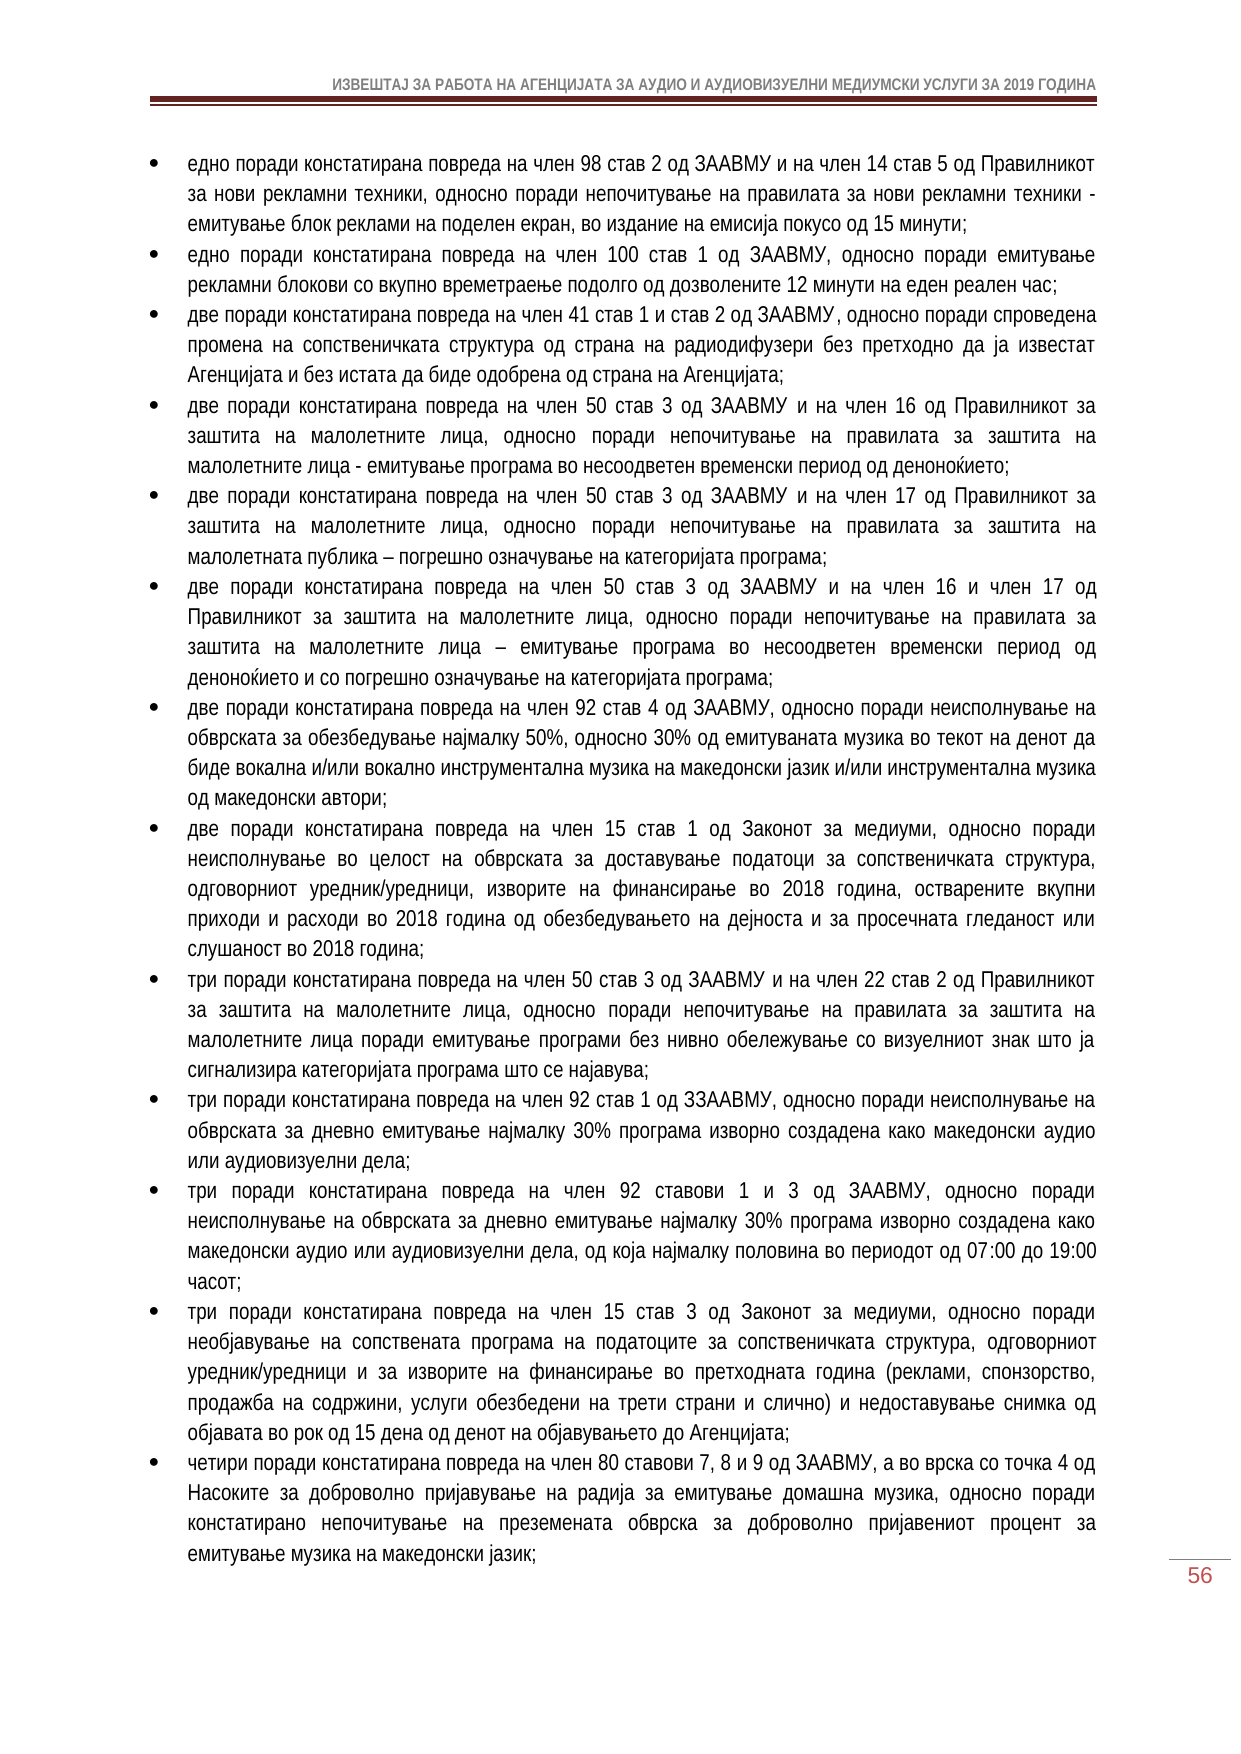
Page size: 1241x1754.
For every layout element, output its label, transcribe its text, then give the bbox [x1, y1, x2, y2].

list две поради констатирана повреда на член 50 став 3 од ЗААВМУ и на член 16 и член 17 од Правилникот за заштита на малолетните лица, односно поради непочитување на правилата за заштита на малолетните лица – емитување програма во несоодветен временски период од деноноќието и со погрешно означување на категоријата програма; [150, 573, 1097, 690]
list две поради констатирана повреда на член 15 став 1 од Законот за медиуми, односно поради неисполнување во целост на обврската за доставување податоци за сопственичката структура, одговорниот уредник/уредници, изворите на финансирање во 2018 година, остварените вкупни приходи и расходи во 2018 година од обезбедувањето на дејноста и за просечната гледаност или слушаност во 2018 година; [150, 814, 1097, 962]
list две поради констатирана повреда на член 50 став 3 од ЗААВМУ и на член 17 од Правилникот за заштита на малолетните лица, односно поради непочитување на правилата за заштита на малолетната публика – погрешно означување на категоријата програма; [150, 482, 1097, 569]
list две поради констатирана повреда на член 50 став 3 од ЗААВМУ и на член 16 од Правилникот за заштита на малолетните лица, односно поради непочитување на правилата за заштита на малолетните лица - емитување програма во несоодветен временски период од деноноќието; [150, 392, 1097, 478]
list две поради констатирана повреда на член 41 став 1 и став 2 од ЗААВМУ, односно поради спроведена промена на сопственичката структура од страна на радиодифузери без претходно да ја известат Агенцијата и без истата да биде одобрена од страна на Агенцијата; [150, 301, 1097, 388]
list три поради констатирана повреда на член 92 став 1 од ЗЗААВМУ, односно поради неисполнување на обврската за дневно емитување најмалку 30% програма изворно создадена како македонски аудио или аудиовизуелни дела; [150, 1086, 1097, 1173]
list четири поради констатирана повреда на член 80 ставови 7, 8 и 9 од ЗААВМУ, а во врска со точка 4 од Насоките за доброволно пријавување на радија за емитување домашна музика, односно поради констатирано непочитување на преземената обврска за доброволно пријавениот процент за емитување музика на македонски јазик; [150, 1449, 1097, 1566]
list едно поради констатирана повреда на член 100 став 1 од ЗААВМУ, односно поради емитување рекламни блокови со вкупно времетраење подолго од дозволените 12 минути на еден реален час; [150, 241, 1097, 297]
list две поради констатирана повреда на член 92 став 4 од ЗААВМУ, односно поради неисполнување на обврската за обезбедување најмалку 50%, односно 30% од емитуваната музика во текот на денот да биде вокална и/или вокално инструментална музика на македонски јазик и/или инструментална музика од македонски автори; [150, 694, 1097, 811]
list три поради констатирана повреда на член 15 став 3 од Законот за медиуми, односно поради необјавување на сопствената програма на податоците за сопственичката структура, одговорниот уредник/уредници и за изворите на финансирање во претходната година (реклами, спонзорство, продажба на содржини, услуги обезбедени на трети страни и слично) и недоставување снимка од објавата во рок од 15 дена од денот на објавувањето до Агенцијата; [150, 1298, 1097, 1445]
list три поради констатирана повреда на член 92 ставови 1 и 3 од ЗААВМУ, односно поради неисполнување на обврската за дневно емитување најмалку 30% програма изворно создадена како македонски аудио или аудиовизуелни дела, од која најмалку половина во периодот од 07:00 до 19:00 часот; [150, 1177, 1097, 1294]
list три поради констатирана повреда на член 50 став 3 од ЗААВМУ и на член 22 став 2 од Правилникот за заштита на малолетните лица, односно поради непочитување на правилата за заштита на малолетните лица поради емитување програми без нивно обележување со визуелниот знак што ја сигнализира категоријата програма што се најавува; [150, 966, 1095, 1083]
list едно поради констатирана повреда на член 98 став 2 од ЗААВМУ и на член 14 став 5 од Правилникот за нови рекламни техники, односно поради непочитување на правилата за нови рекламни техники - емитување блок реклами на поделен екран, во издание на емисија покусо од 15 минути; [150, 150, 1097, 237]
